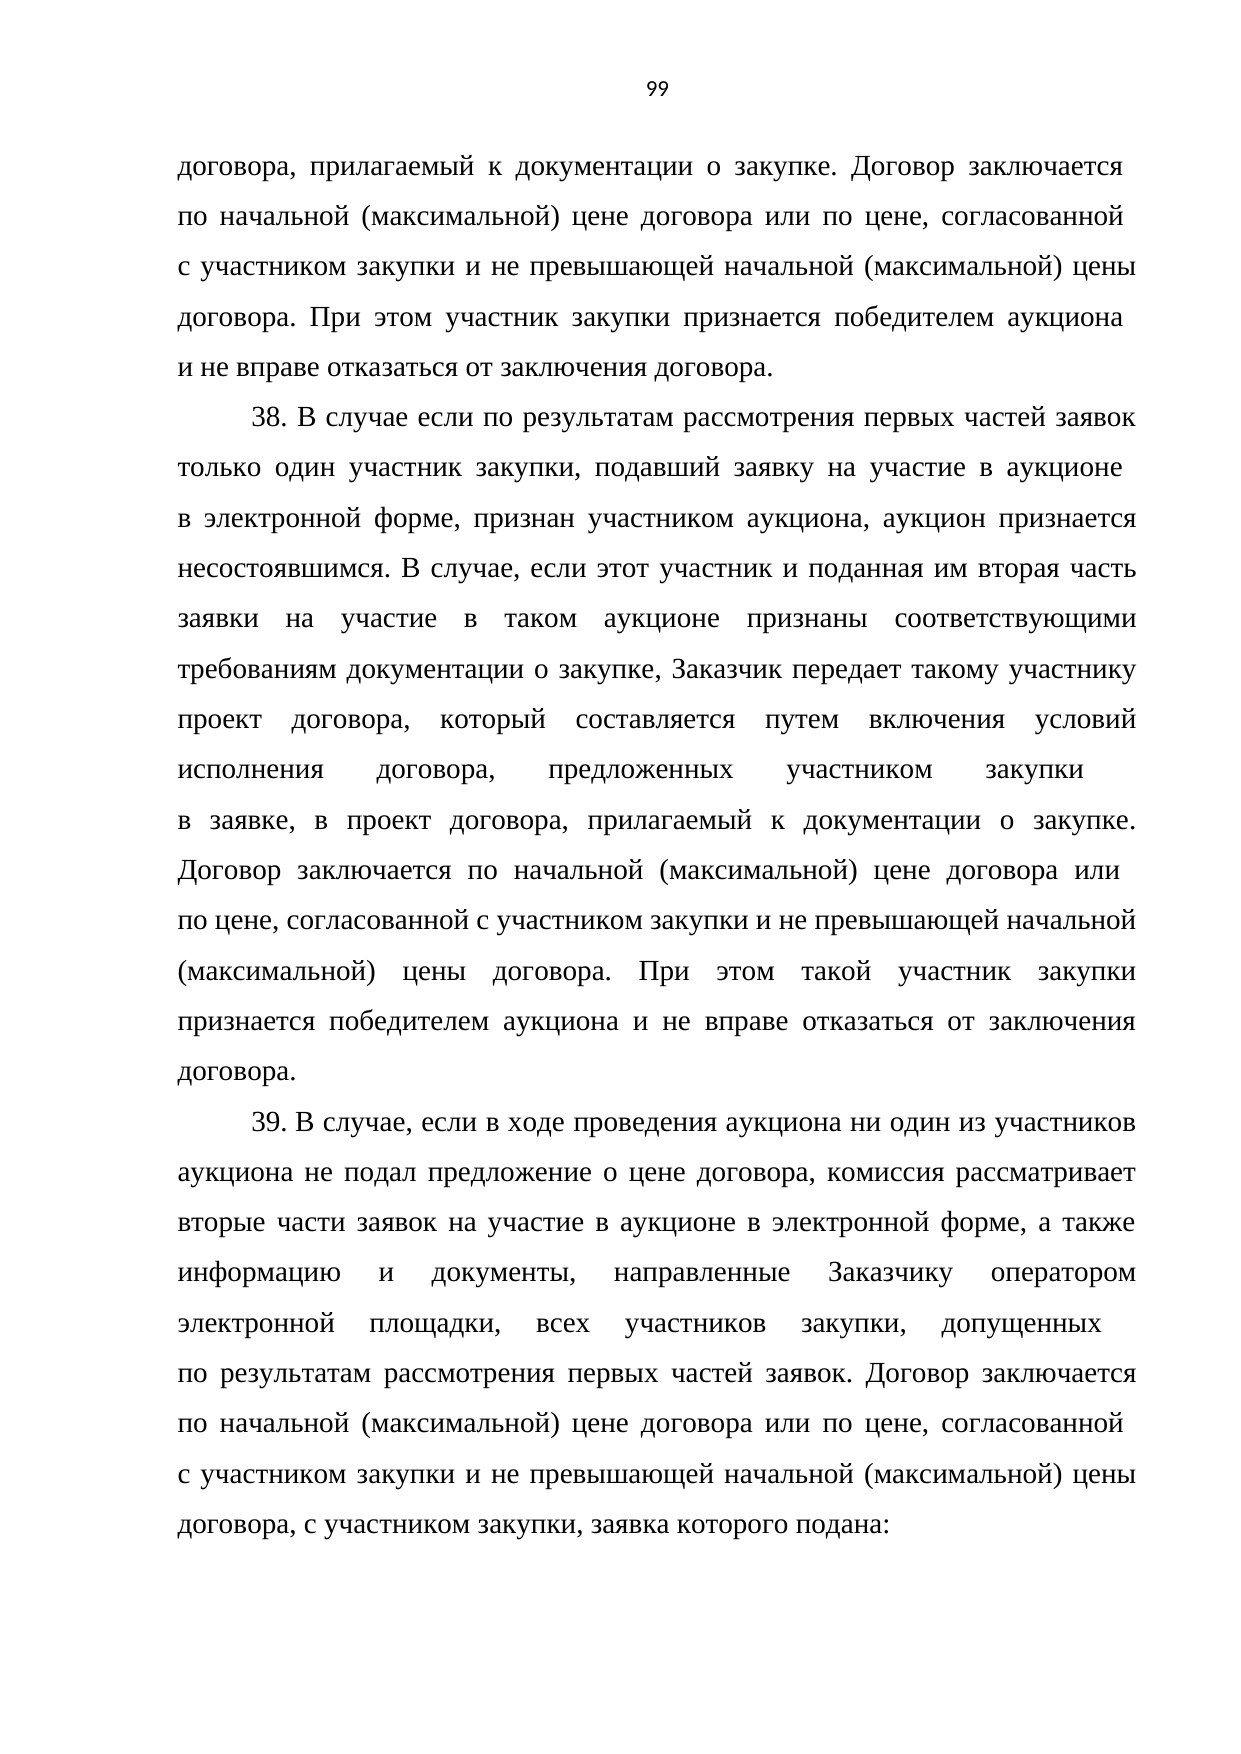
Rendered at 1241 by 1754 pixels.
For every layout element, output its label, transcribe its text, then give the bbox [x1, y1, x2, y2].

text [177, 148, 1137, 382]
text 38. В случае если по результатам рассмотрения первых частей заявок только один участник закупки, подавший заявку на участие в аукционе в электронной форме, признан участником аукциона, аукцион признается несостоявшимся. В случае, если этот участник и поданная им вторая часть заявки на участие в таком аукционе признаны соответствующими требованиям документации о закупке, Заказчик передает такому участнику проект договора, который составляется путем включения условий исполнения договора, предложенных участником закупки в заявке, в проект договора, прилагаемый к документации о закупке. Договор заключается по начальной (максимальной) цене договора или по цене, согласованной с участником закупки и не превышающей начальной (максимальной) цены договора. При этом такой участник закупки признается победителем аукциона и не вправе отказаться от заключения договора. [177, 399, 1137, 1087]
text 39. В случае, если в ходе проведения аукциона ни один из участников аукциона не подал предложение о цене договора, комиссия рассматривает вторые части заявок на участие в аукционе в электронной форме, а также информацию и документы, направленные Заказчику оператором электронной площадки, всех участников закупки, допущенных по результатам рассмотрения первых частей заявок. Договор заключается по начальной (максимальной) цене договора или по цене, согласованной с участником закупки и не превышающей начальной (максимальной) цены договора, с участником закупки, заявка которого подана: [177, 1104, 1137, 1540]
